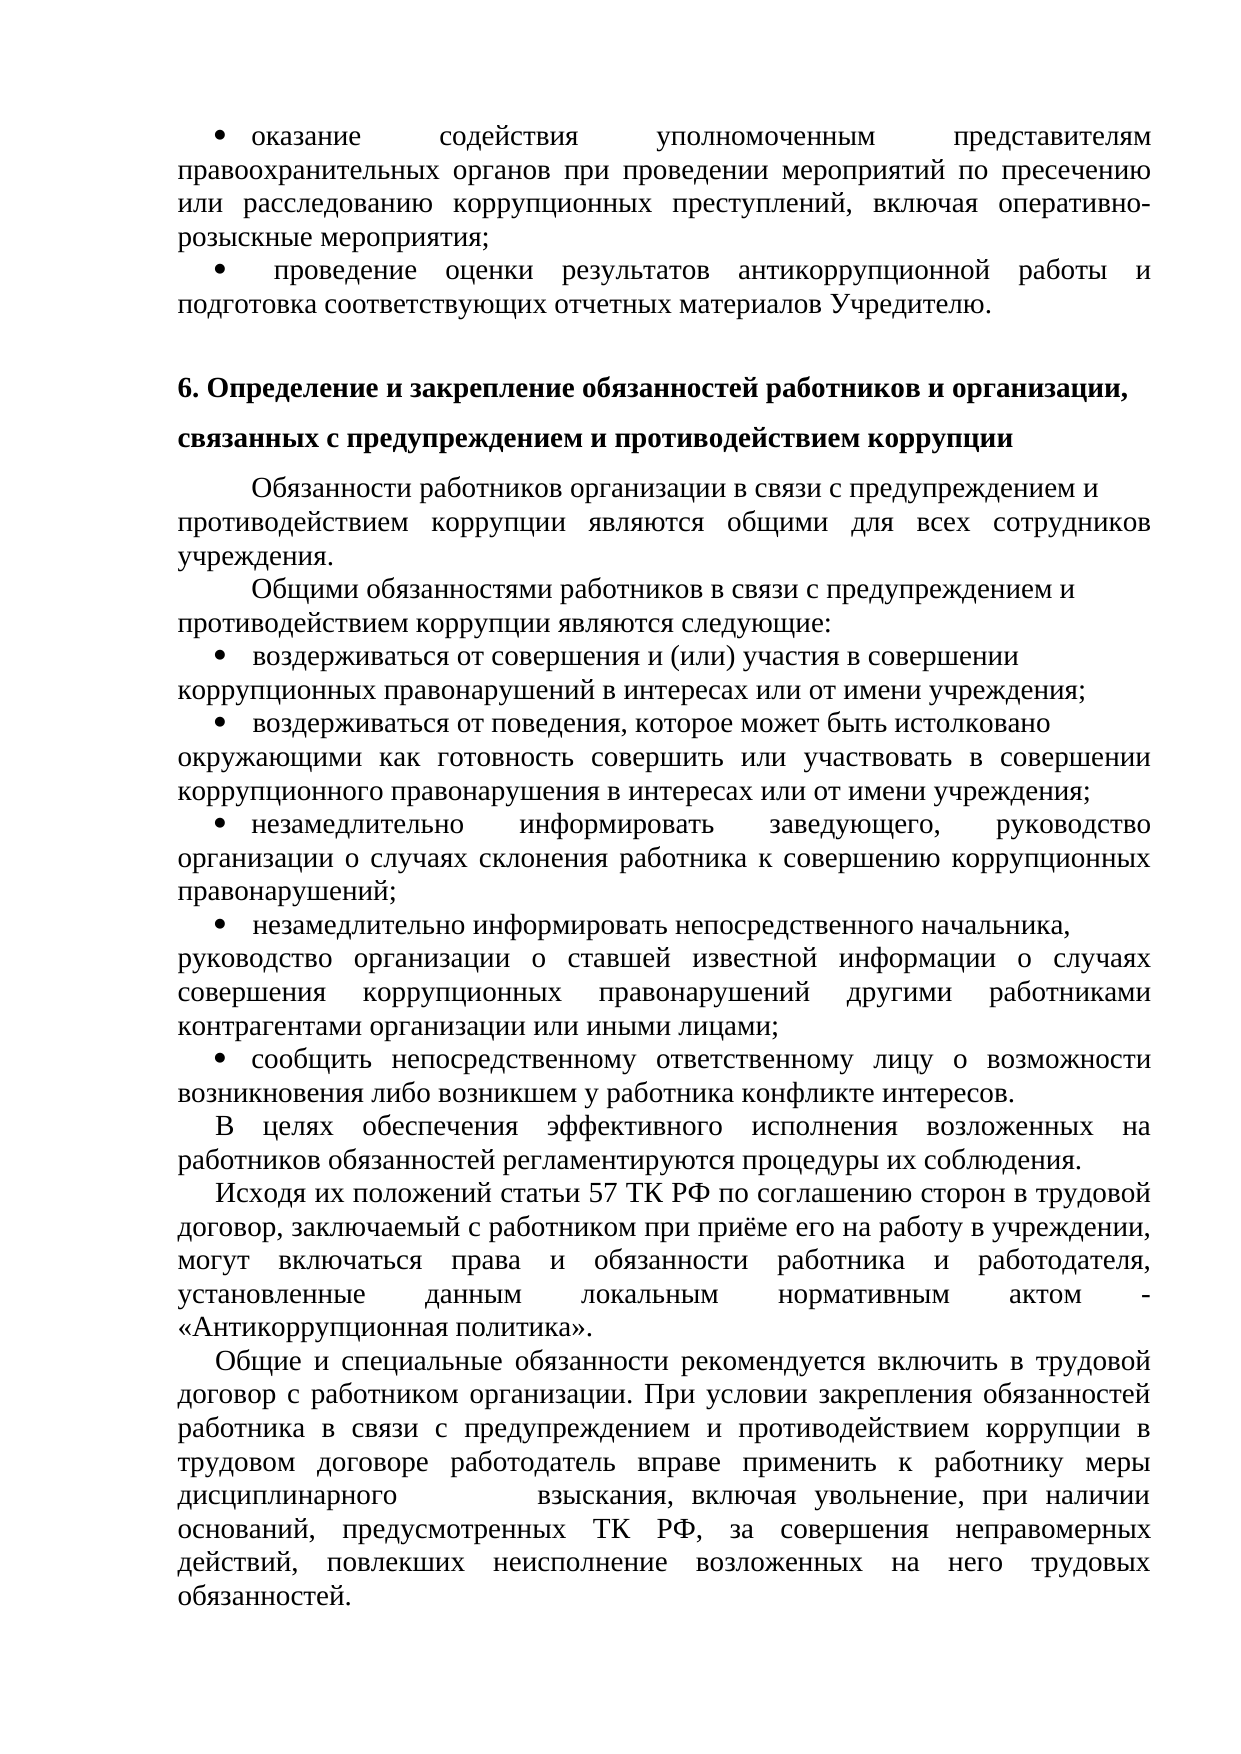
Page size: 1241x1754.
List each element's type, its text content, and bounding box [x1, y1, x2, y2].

list проведение оценки результатов антикоррупционной работы и подготовка соответствующих отчетных материалов Учредителю. [177, 252, 1152, 319]
list незамедлительно информировать непосредственного начальника, [215, 907, 1152, 941]
text В целях обеспечения эффективного исполнения возложенных на работников обязанностей регламентируются процедуры их соблюдения. [177, 1108, 1152, 1175]
text руководство организации о ставшей известной информации о случаях совершения коррупционных правонарушений другими работниками контрагентами организации или иными лицами; [177, 941, 1152, 1041]
text окружающими как готовность совершить или участвовать в совершении коррупционного правонарушения в интересах или от имени учреждения; [177, 739, 1152, 806]
text противодействием коррупции являются следующие: [177, 605, 1152, 638]
list сообщить непосредственному ответственному лицу о возможности возникновения либо возникшем у работника конфликте интересов. [177, 1041, 1152, 1108]
text 6. Определение и закрепление обязанностей работников и организации, [177, 370, 1152, 403]
text связанных с предупреждением и противодействием коррупции [177, 420, 1152, 454]
list воздерживаться от поведения, которое может быть истолковано [215, 705, 1152, 739]
text Обязанности работников организации в связи с предупреждением и [177, 471, 1152, 504]
list незамедлительно информировать заведующего, руководство организации о случаях склонения работника к совершению коррупционных правонарушений; [177, 806, 1152, 907]
text Общие и специальные обязанности рекомендуется включить в трудовой договор с работником организации. При условии закрепления обязанностей работника в связи с предупреждением и противодействием коррупции в трудовом договоре работодатель вправе применить к работнику меры дисциплинарного взыскания, включая увольнение, при наличии оснований, предусмотренных ТК РФ, за совершения неправомерных действий, повлекших неисполнение возложенных на него трудовых обязанностей. [177, 1343, 1152, 1611]
text Общими обязанностями работников в связи с предупреждением и [177, 571, 1152, 605]
list воздерживаться от совершения и (или) участия в совершении [215, 638, 1152, 672]
list оказание содействия уполномоченным представителям правоохранительных органов при проведении мероприятий по пресечению или расследованию коррупционных преступлений, включая оперативно-розыскные мероприятия; [177, 118, 1152, 252]
text коррупционных правонарушений в интересах или от имени учреждения; [177, 672, 1152, 705]
text Исходя их положений статьи 57 ТК РФ по соглашению сторон в трудовой договор, заключаемый с работником при приёме его на работу в учреждении, могут включаться права и обязанности работника и работодателя, установленные данным локальным нормативным актом - «Антикоррупционная политика». [177, 1175, 1152, 1343]
text противодействием коррупции являются общими для всех сотрудников учреждения. [177, 504, 1152, 571]
